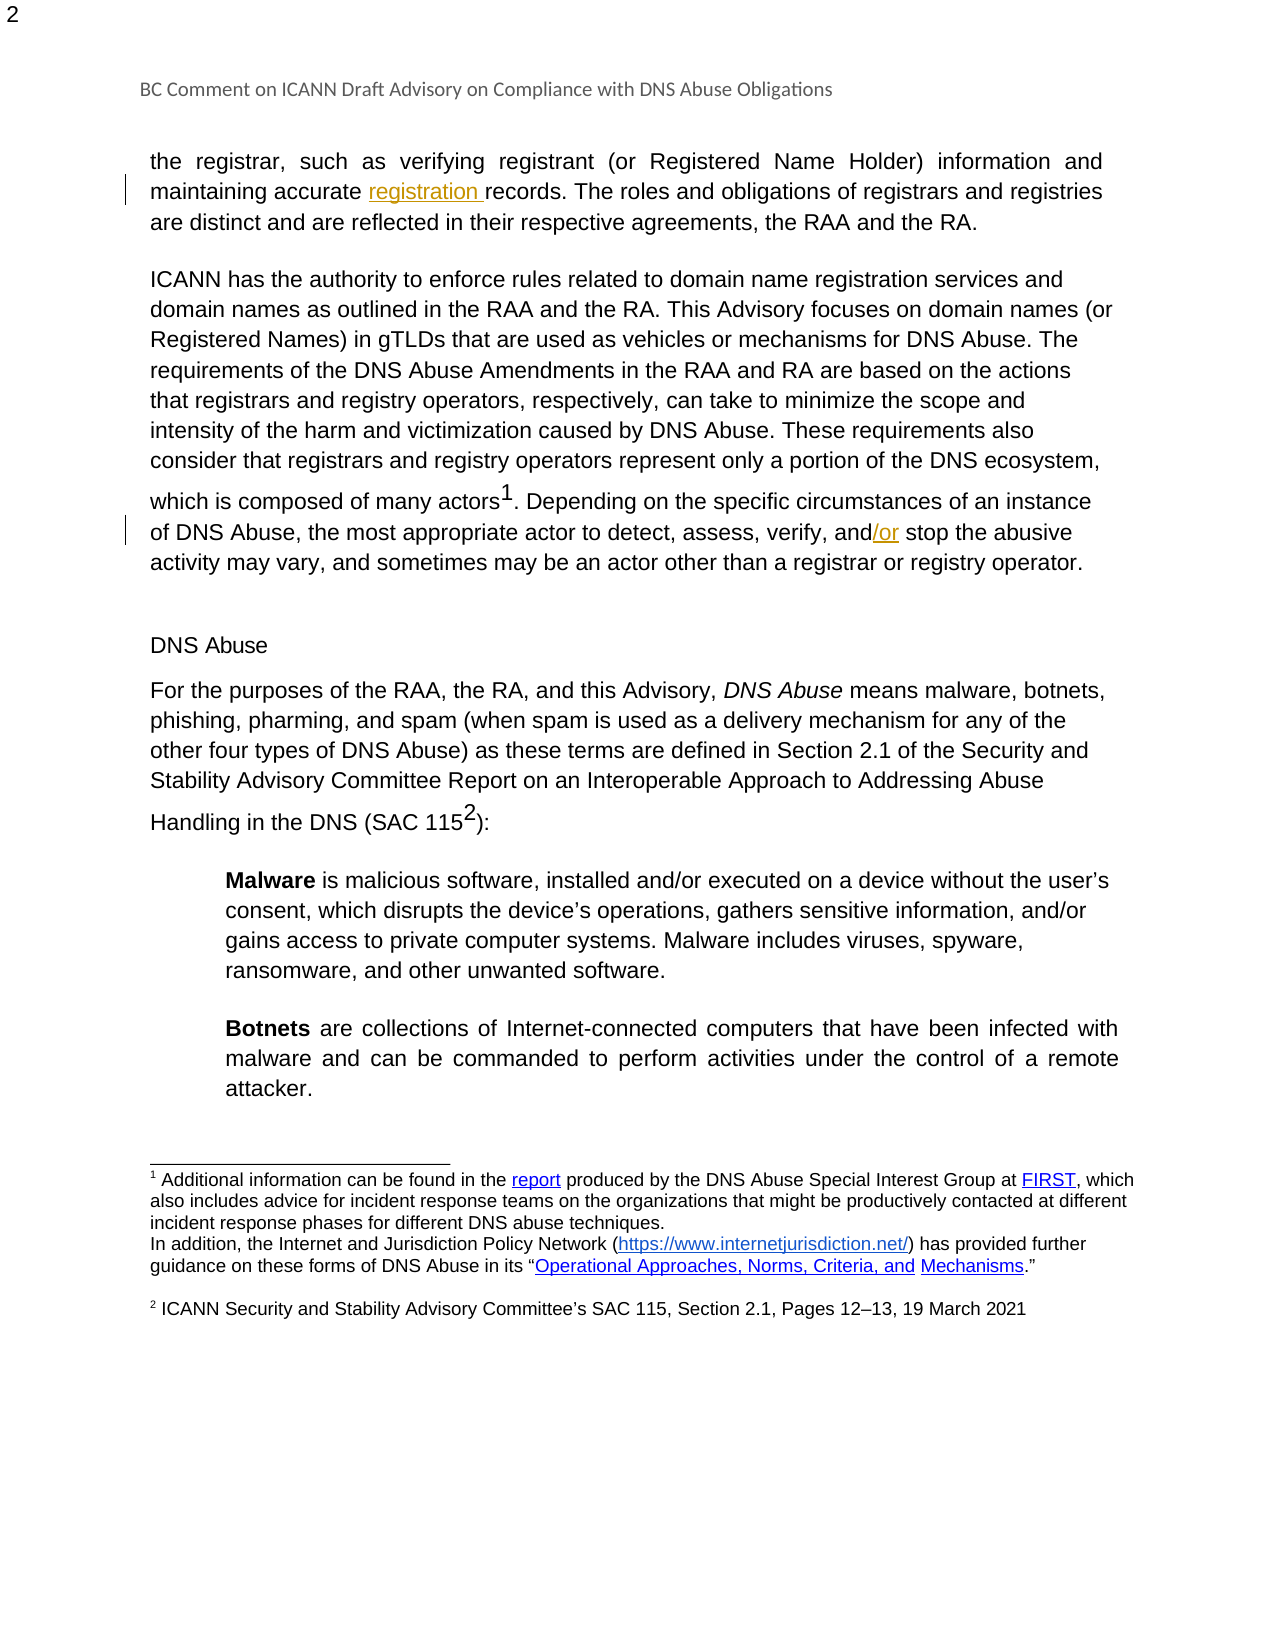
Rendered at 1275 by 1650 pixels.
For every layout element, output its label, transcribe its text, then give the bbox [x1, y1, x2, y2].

text ICANN has the authority to enforce rules related to domain name registration services and domain names as outlined in the RAA and the RA. This Advisory focuses on domain names (or Registered Names) in gTLDs that are used as vehicles or mechanisms for DNS Abuse. The requirements of the DNS Abuse Amendments in the RAA and RA are based on the actions that registrars and registry operators, respectively, can take to minimize the scope and intensity of the harm and victimization caused by DNS Abuse. These requirements also consider that registrars and registry operators represent only a portion of the DNS ecosystem, which is composed of many actors1. Depending on the specific circumstances of an instance of DNS Abuse, the most appropriate actor to detect, assess, verify, and stop the abusive activity may vary, and sometimes may be an actor other than a registrar or registry operator. [150, 266, 1113, 575]
subtitle DNS Abuse [150, 632, 1135, 659]
text Botnets are collections of Internet-connected computers that have been infected with malware and can be commanded to perform activities under the control of a remote attacker. [225, 1015, 1119, 1101]
text 2 ICANN Security and Stability Advisory Committee’s SAC 115, Section 2.1, Pages 12–13, 19 March 2021 [150, 1298, 1135, 1320]
text In addition, the Internet and Jurisdiction Policy Network (https://www.internetjurisdiction.net/) has provided further guidance on these forms of DNS Abuse in its “Operational Approaches, Norms, Criteria, and Mechanisms.” [150, 1233, 1135, 1276]
text the registrar, such as verifying registrant (or Registered Name Holder) information and maintaining accurate records. The roles and obligations of registrars and registries are distinct and are reflected in their respective agreements, the RAA and the RA. [150, 148, 1103, 235]
text For the purposes of the RAA, the RA, and this Advisory, DNS Abuse means malware, botnets, phishing, pharming, and spam (when spam is used as a delivery mechanism for any of the other four types of DNS Abuse) as these terms are defined in Section 2.1 of the Security and Stability Advisory Committee Report on an Interoperable Approach to Addressing Abuse Handling in the DNS (SAC 1152): [150, 677, 1113, 835]
text 1 Additional information can be found in the report produced by the DNS Abuse Special Interest Group at FIRST, which also includes advice for incident response teams on the organizations that might be productively contacted at different incident response phases for different DNS abuse techniques. [150, 1168, 1135, 1233]
text Malware is malicious software, installed and/or executed on a device without the user’s consent, which disrupts the device’s operations, gathers sensitive information, and/or gains access to private computer systems. Malware includes viruses, spyware, ransomware, and other unwanted software. [225, 867, 1135, 984]
